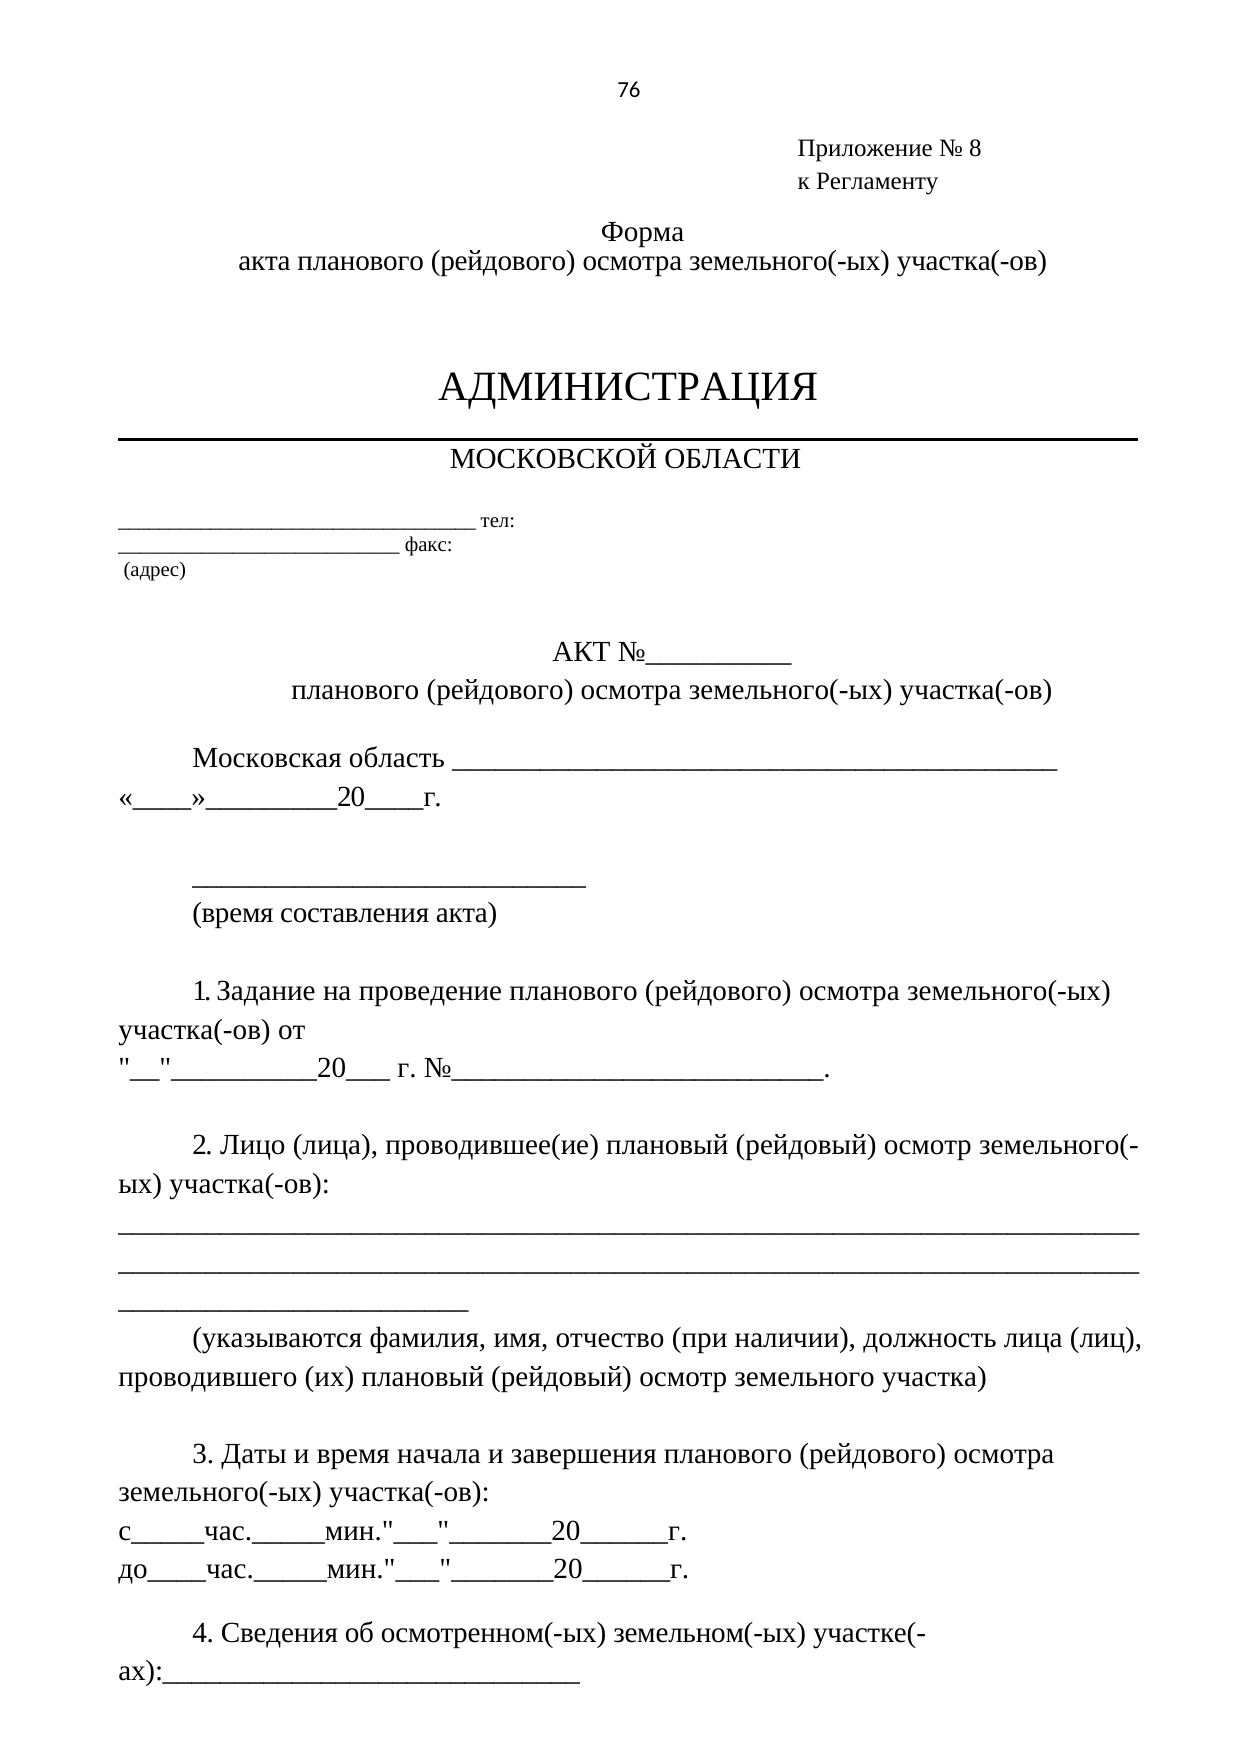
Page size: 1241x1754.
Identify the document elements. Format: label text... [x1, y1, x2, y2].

text планового (рейдового) осмотра земельного(-ых) участка(-ов) [118, 672, 1151, 706]
text Форма [177, 219, 1107, 247]
text (адрес) [118, 557, 1139, 581]
text (указываются фамилия, имя, отчество (при наличии), должность лица (лиц), проводившего (их) плановый (рейдовый) осмотр земельного участка) [118, 1320, 1151, 1392]
text АКТ №__________ [118, 634, 1151, 667]
text 4. Сведения об осмотренном(-ых) земельном(-ых) участке(-ах):_____________________________ [118, 1615, 1151, 1687]
text ___________________________ [118, 857, 1139, 891]
text акта планового (рейдового) осмотра земельного(-ых) участка(-ов) [177, 247, 1107, 276]
text ___________________________________ тел: [118, 509, 1139, 532]
text 1. Задание на проведение планового (рейдового) осмотра земельного(-ых) участка(-ов) от "__"__________20___ г. № . [118, 973, 1151, 1084]
text Московская область __________________________________________ «____»_________20____г. [118, 740, 1139, 812]
text к Регламенту [797, 166, 1139, 195]
text 2. Лицо (лица), проводившее(ие) плановый (рейдовый) осмотр земельного(-ых) участка(-ов): ____________________________________________________________________________________________________________________________________________________________________ [118, 1127, 1151, 1315]
text МОСКОВСКОЙ ОБЛАСТИ [118, 441, 1132, 475]
text АДМИНИСТРАЦИЯ [118, 362, 1138, 412]
text Приложение № 8 [797, 133, 1139, 162]
text (время составления акта) [118, 896, 1151, 929]
text 3. Даты и время начала и завершения планового (рейдового) осмотра земельного(-ых) участка(-ов): с_____час._____мин."___"_______20______г. до____час._____мин."___"_______20______г. [118, 1436, 1151, 1585]
text ___________________________ факс: [118, 532, 1139, 556]
